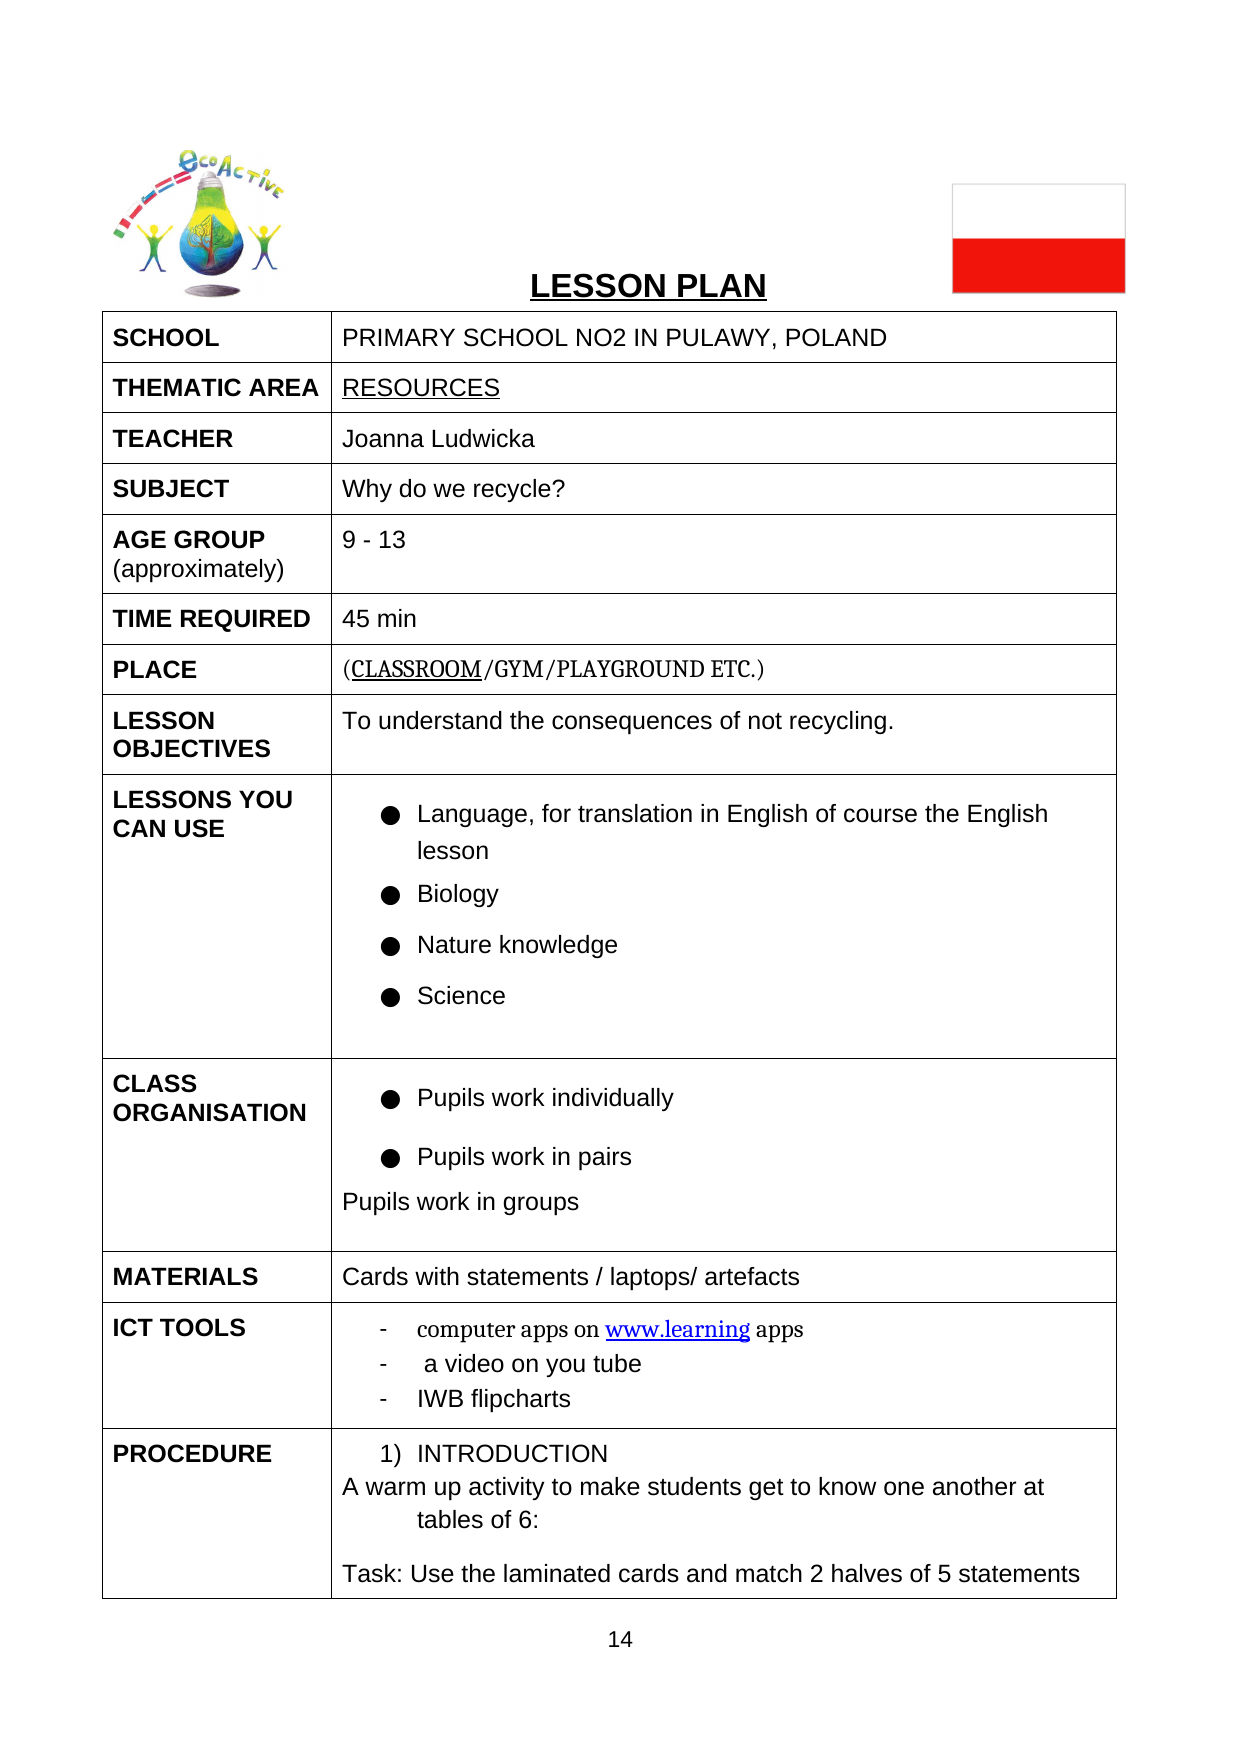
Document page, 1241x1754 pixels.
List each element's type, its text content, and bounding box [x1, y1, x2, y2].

table_cell 9 - 13 [332, 515, 1116, 593]
table_cell MATERIALS [103, 1252, 331, 1302]
table_cell TEACHER [103, 413, 331, 463]
table_cell CLASS ORGANISATION [103, 1059, 331, 1251]
table_cell PLACE [103, 645, 331, 694]
table_cell TIME REQUIRED [103, 594, 331, 643]
table_cell SUBJECT [103, 464, 331, 513]
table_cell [332, 1429, 1116, 1598]
table_cell Joanna Ludwicka [332, 413, 1116, 463]
table_cell Cards with statements / laptops/ artefacts [332, 1252, 1116, 1302]
table_cell THEMATIC AREA [103, 363, 331, 412]
table_cell (CLASSROOM/GYM/PLAYGROUND ETC.) [332, 645, 1116, 694]
table_cell 45 min [332, 594, 1116, 643]
table_cell PROCEDURE [103, 1429, 331, 1598]
table_cell Why do we recycle? [332, 464, 1116, 513]
table_cell AGE GROUP (approximately) [103, 515, 331, 593]
table_cell computer apps on www.learning apps a video on you tube IWB flipcharts [332, 1303, 1116, 1428]
picture [951, 179, 1126, 298]
table_cell Language, for translation in English of course the English lesson Biology Nature knowledge Science [332, 775, 1116, 1058]
table_header SCHOOL [103, 312, 331, 362]
table_cell RESOURCES [332, 363, 1116, 412]
table_cell To understand the consequences of not recycling. [332, 695, 1116, 773]
table_cell Pupils work individually Pupils work in pairs Pupils work in groups [332, 1059, 1116, 1251]
picture [112, 150, 311, 298]
table_cell LESSON OBJECTIVES [103, 695, 331, 773]
table_cell LESSONS YOU CAN USE [103, 775, 331, 1058]
table_header PRIMARY SCHOOL NO2 IN PULAWY, POLAND [332, 312, 1116, 362]
table_cell ICT TOOLS [103, 1303, 331, 1428]
